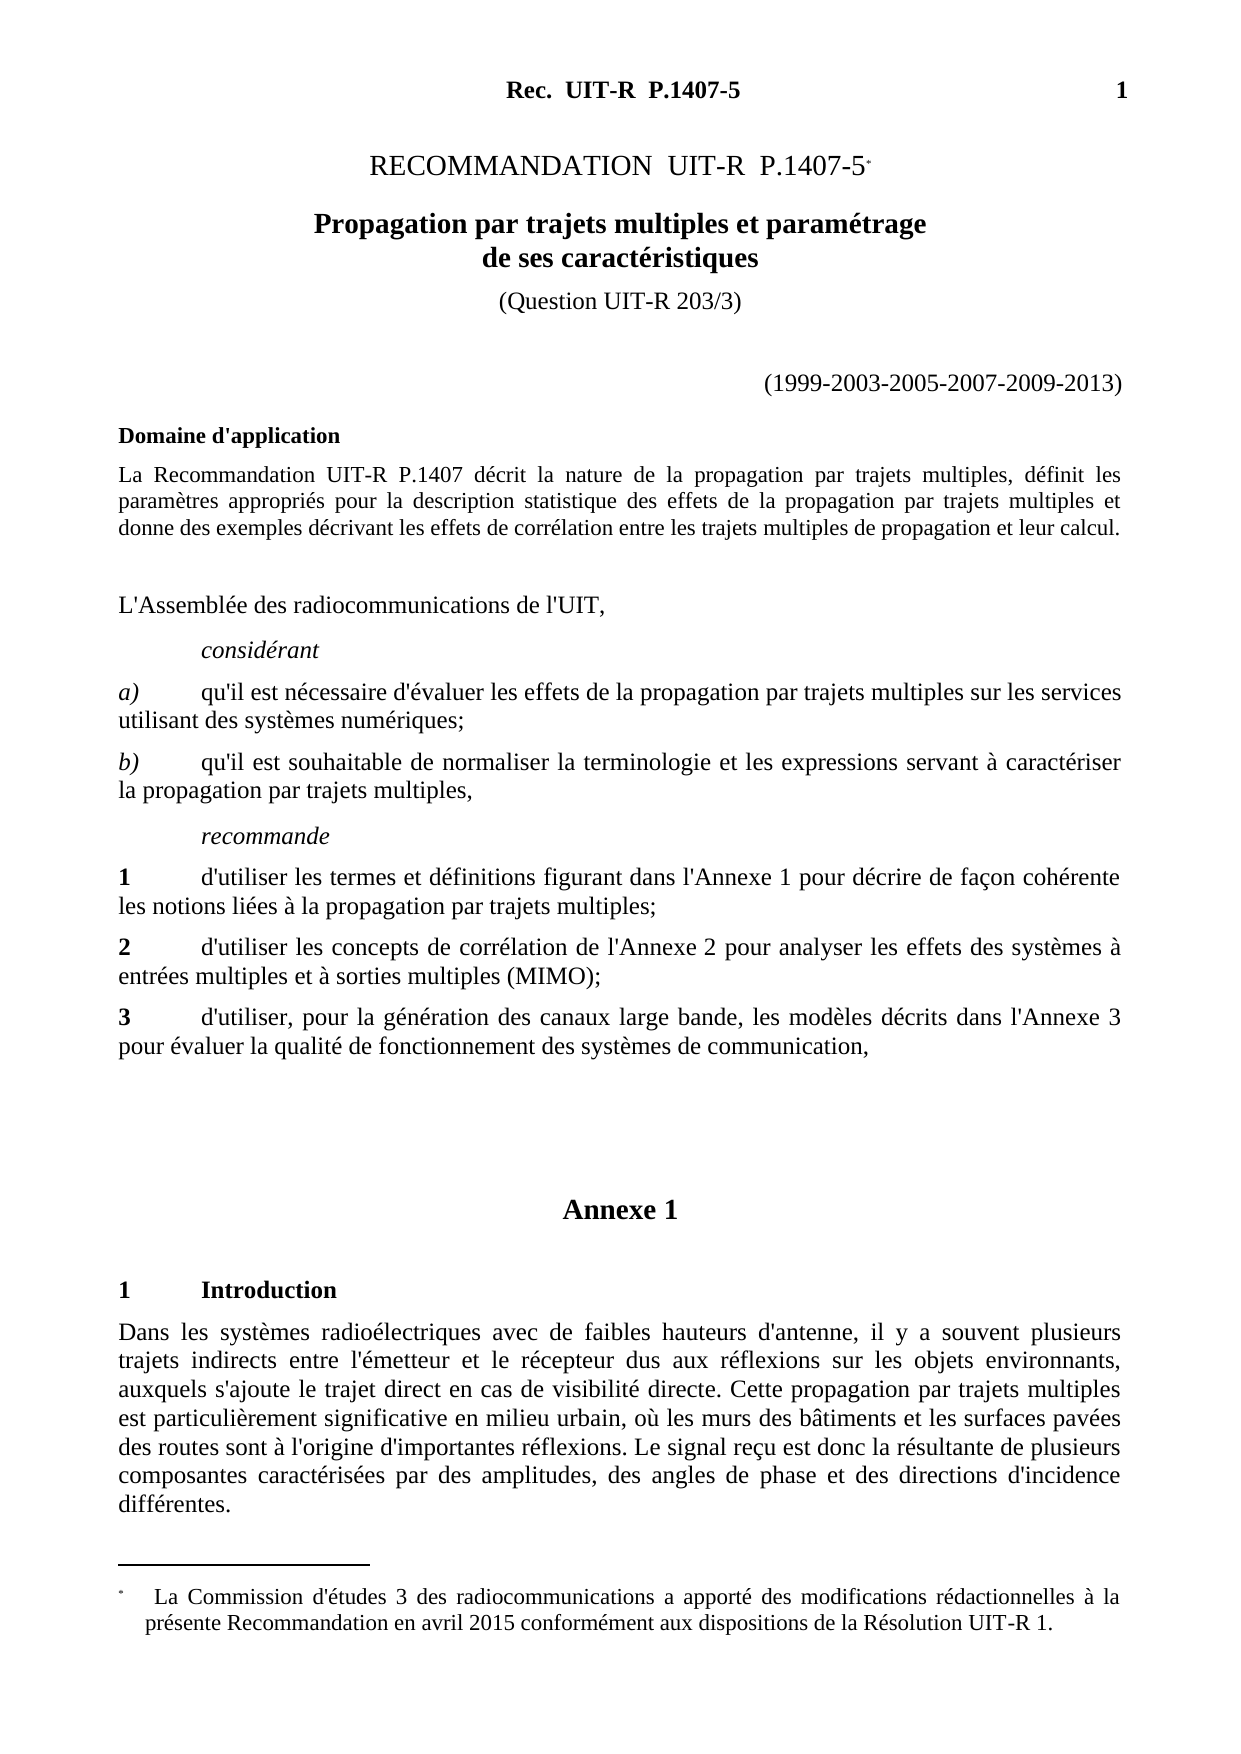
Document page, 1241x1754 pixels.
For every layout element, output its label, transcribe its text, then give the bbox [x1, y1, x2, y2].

text 3 d'utiliser, pour la génération des canaux large bande, les modèles décrits dans l'Annexe 3 pour évaluer la qualité de fonctionnement des systèmes de communication, [118, 1002, 1122, 1059]
subtitle Domaine d'application [118, 422, 1122, 448]
text b) qu'il est souhaitable de normaliser la terminologie et les expressions servant à caractériser la propagation par trajets multiples, [118, 747, 1122, 804]
text 1 d'utiliser les termes et définitions figurant dans l'Annexe 1 pour décrire de façon cohérente les notions liées à la propagation par trajets multiples; [118, 862, 1122, 919]
text La Recommandation UIT-R P.1407 décrit la nature de la propagation par trajets multiples, définit les paramètres appropriés pour la description statistique des effets de la propagation par trajets multiples et donne des exemples décrivant les effets de corrélation entre les trajets multiples de propagation et leur calcul. [118, 461, 1122, 540]
text considérant [201, 635, 1122, 664]
text 2 d'utiliser les concepts de corrélation de l'Annexe 2 pour analyser les effets des systèmes à entrées multiples et à sorties multiples (MIMO); [118, 932, 1122, 989]
title Propagation par trajets multiples et paramétrage de ses caractéristiques [118, 206, 1122, 273]
text recommande [201, 821, 1122, 849]
text a) qu'il est nécessaire d'évaluer les effets de la propagation par trajets multiples sur les services utilisant des systèmes numériques; [118, 677, 1122, 734]
text Dans les systèmes radioélectriques avec de faibles hauteurs d'antenne, il y a souvent plusieurs trajets indirects entre l'émetteur et le récepteur dus aux réflexions sur les objets environnants, auxquels s'ajoute le trajet direct en cas de visibilité directe. Cette propagation par trajets multiples est particulièrement significative en milieu urbain, où les murs des bâtiments et les surfaces pavées des routes sont à l'origine d'importantes réflexions. Le signal reçu est donc la résultante de plusieurs composantes caractérisées par des amplitudes, des angles de phase et des directions d'incidence différentes. [118, 1317, 1122, 1518]
title L'Assemblée des radiocommunications de l'UIT, [118, 590, 1122, 619]
text RECOMMANDATION UIT-R P.1407-5* [118, 148, 1122, 181]
subtitle 1 Introduction [118, 1276, 1122, 1304]
title Annexe 1 [118, 1192, 1122, 1226]
text (1999-2003-2005-2007-2009-2013) [118, 368, 1122, 397]
text (Question UIT-R 203/3) [118, 286, 1122, 314]
